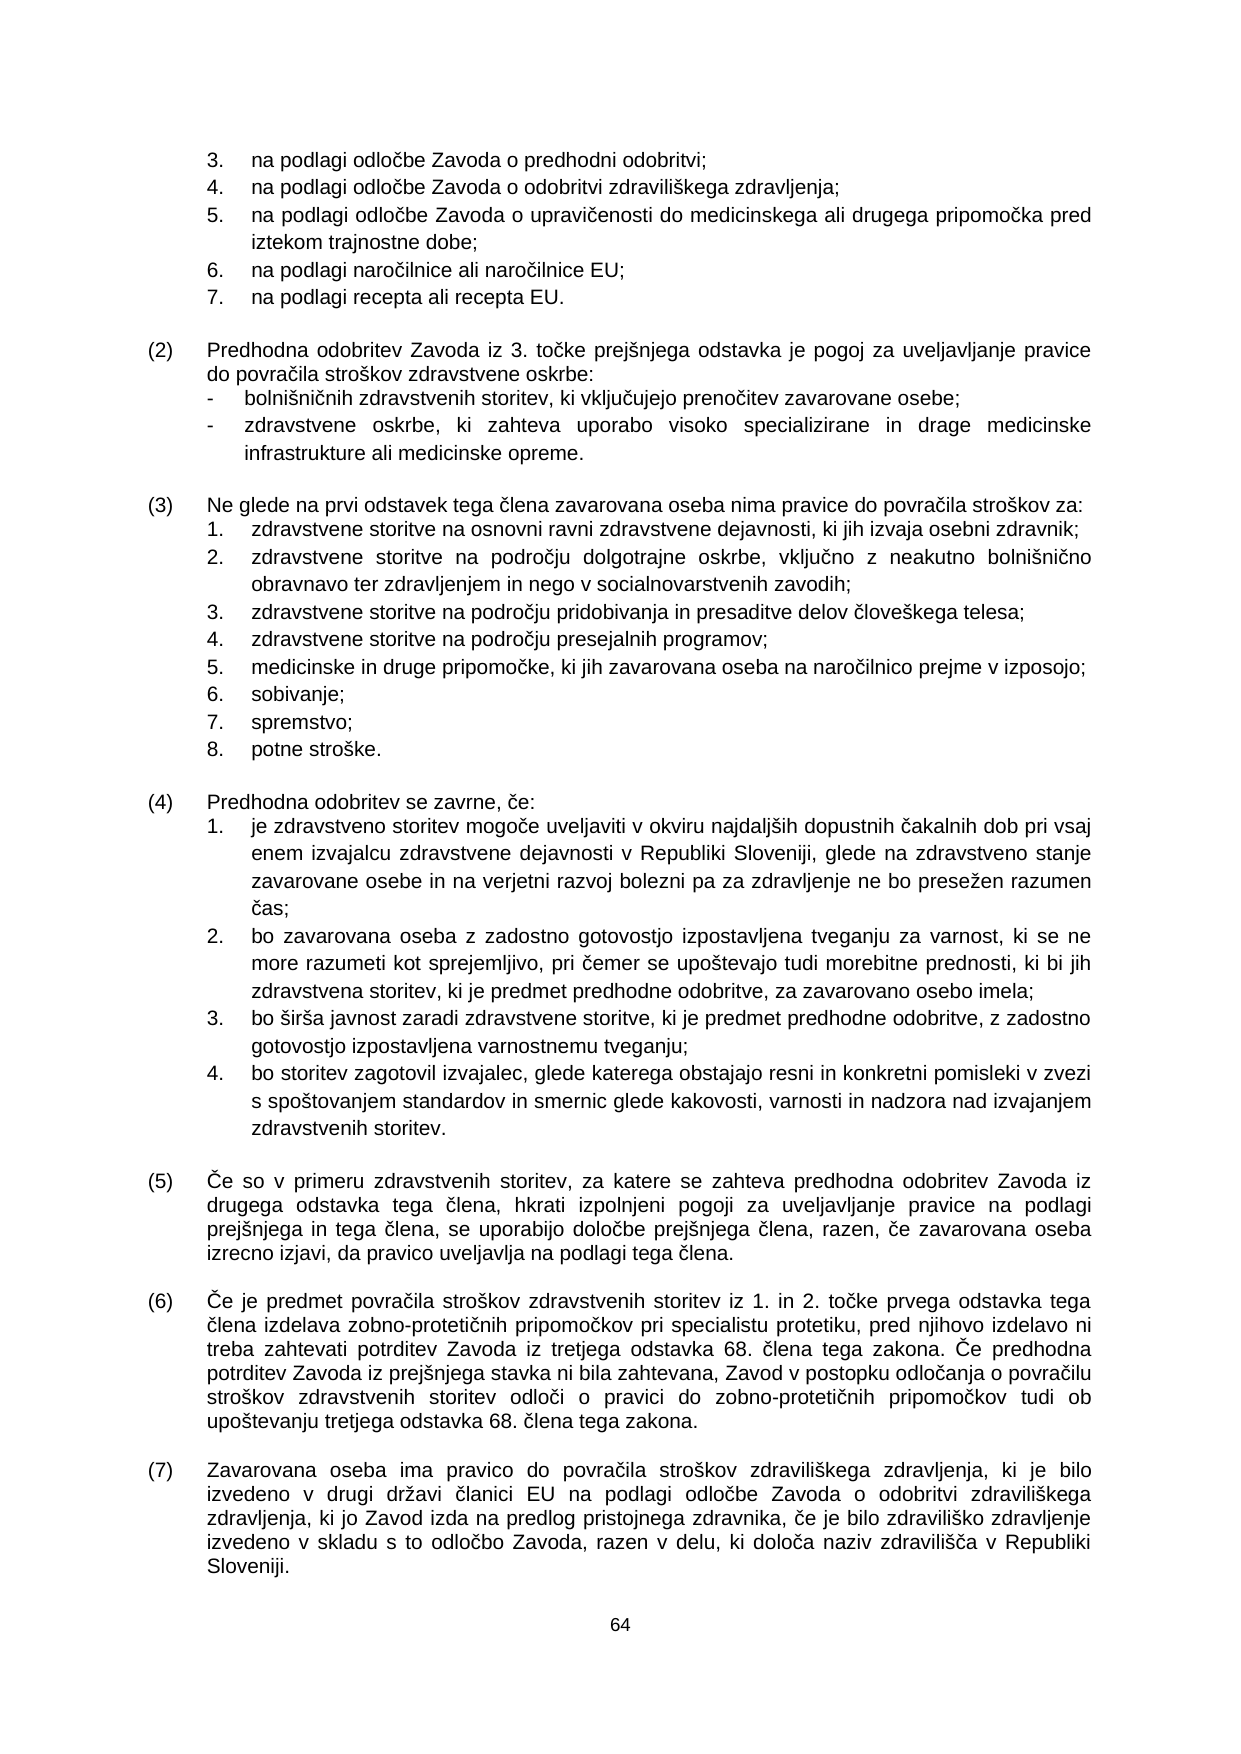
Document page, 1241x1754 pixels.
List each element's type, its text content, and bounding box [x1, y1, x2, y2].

list bo storitev zagotovil izvajalec, glede katerega obstajajo resni in konkretni pomisleki v zvezi s spoštovanjem standardov in smernic glede kakovosti, varnosti in nadzora nad izvajanjem zdravstvenih storitev. [207, 1061, 1093, 1140]
list Ne glede na prvi odstavek tega člena zavarovana oseba nima pravice do povračila stroškov za: [148, 493, 1093, 517]
list medicinske in druge pripomočke, ki jih zavarovana oseba na naročilnico prejme v izposojo; [207, 654, 1093, 678]
list bolnišničnih zdravstvenih storitev, ki vključujejo prenočitev zavarovane osebe; [207, 386, 1093, 409]
list na podlagi naročilnice ali naročilnice EU; [207, 258, 1093, 282]
list na podlagi odločbe Zavoda o predhodni odobritvi; [207, 148, 1093, 172]
list potne stroške. [207, 737, 1093, 761]
list sobivanje; [207, 682, 1093, 706]
list zdravstvene oskrbe, ki zahteva uporabo visoko specializirane in drage medicinske infrastrukture ali medicinske opreme. [207, 413, 1093, 464]
list zdravstvene storitve na področju dolgotrajne oskrbe, vključno z neakutno bolnišnično obravnavo ter zdravljenjem in nego v socialnovarstvenih zavodih; [207, 544, 1093, 596]
list zdravstvene storitve na osnovni ravni zdravstvene dejavnosti, ki jih izvaja osebni zdravnik; [207, 517, 1093, 541]
list na podlagi odločbe Zavoda o odobritvi zdraviliškega zdravljenja; [207, 175, 1093, 199]
list na podlagi recepta ali recepta EU. [207, 285, 1093, 309]
list Če je predmet povračila stroškov zdravstvenih storitev iz 1. in 2. točke prvega odstavka tega člena izdelava zobno-protetičnih pripomočkov pri specialistu protetiku, pred njihovo izdelavo ni treba zahtevati potrditev Zavoda iz tretjega odstavka 68. člena tega zakona. Če predhodna potrditev Zavoda iz prejšnjega stavka ni bila zahtevana, Zavod v postopku odločanja o povračilu stroškov zdravstvenih storitev odloči o pravici do zobno-protetičnih pripomočkov tudi ob upoštevanju tretjega odstavka 68. člena tega zakona. [148, 1289, 1093, 1433]
list je zdravstveno storitev mogoče uveljaviti v okviru najdaljših dopustnih čakalnih dob pri vsaj enem izvajalcu zdravstvene dejavnosti v Republiki Sloveniji, glede na zdravstveno stanje zavarovane osebe in na verjetni razvoj bolezni pa za zdravljenje ne bo presežen razumen čas; [207, 813, 1093, 920]
list zdravstvene storitve na področju pridobivanja in presaditve delov človeškega telesa; [207, 599, 1093, 623]
list Predhodna odobritev Zavoda iz 3. točke prejšnjega odstavka je pogoj za uveljavljanje pravice do povračila stroškov zdravstvene oskrbe: [148, 338, 1093, 386]
list Če so v primeru zdravstvenih storitev, za katere se zahteva predhodna odobritev Zavoda iz drugega odstavka tega člena, hkrati izpolnjeni pogoji za uveljavljanje pravice na podlagi prejšnjega in tega člena, se uporabijo določbe prejšnjega člena, razen, če zavarovana oseba izrecno izjavi, da pravico uveljavlja na podlagi tega člena. [148, 1168, 1093, 1264]
list spremstvo; [207, 709, 1093, 733]
list na podlagi odločbe Zavoda o upravičenosti do medicinskega ali drugega pripomočka pred iztekom trajnostne dobe; [207, 203, 1093, 254]
list bo širša javnost zaradi zdravstvene storitve, ki je predmet predhodne odobritve, z zadostno gotovostjo izpostavljena varnostnemu tveganju; [207, 1006, 1093, 1057]
list bo zavarovana oseba z zadostno gotovostjo izpostavljena tveganju za varnost, ki se ne more razumeti kot sprejemljivo, pri čemer se upoštevajo tudi morebitne prednosti, ki bi jih zdravstvena storitev, ki je predmet predhodne odobritve, za zavarovano osebo imela; [207, 923, 1093, 1002]
list Predhodna odobritev se zavrne, če: [148, 789, 1093, 813]
list zdravstvene storitve na področju presejalnih programov; [207, 627, 1093, 651]
list Zavarovana oseba ima pravico do povračila stroškov zdraviliškega zdravljenja, ki je bilo izvedeno v drugi državi članici EU na podlagi odločbe Zavoda o odobritvi zdraviliškega zdravljenja, ki jo Zavod izda na predlog pristojnega zdravnika, če je bilo zdraviliško zdravljenje izvedeno v skladu s to odločbo Zavoda, razen v delu, ki določa naziv zdravilišča v Republiki Sloveniji. [148, 1458, 1093, 1578]
